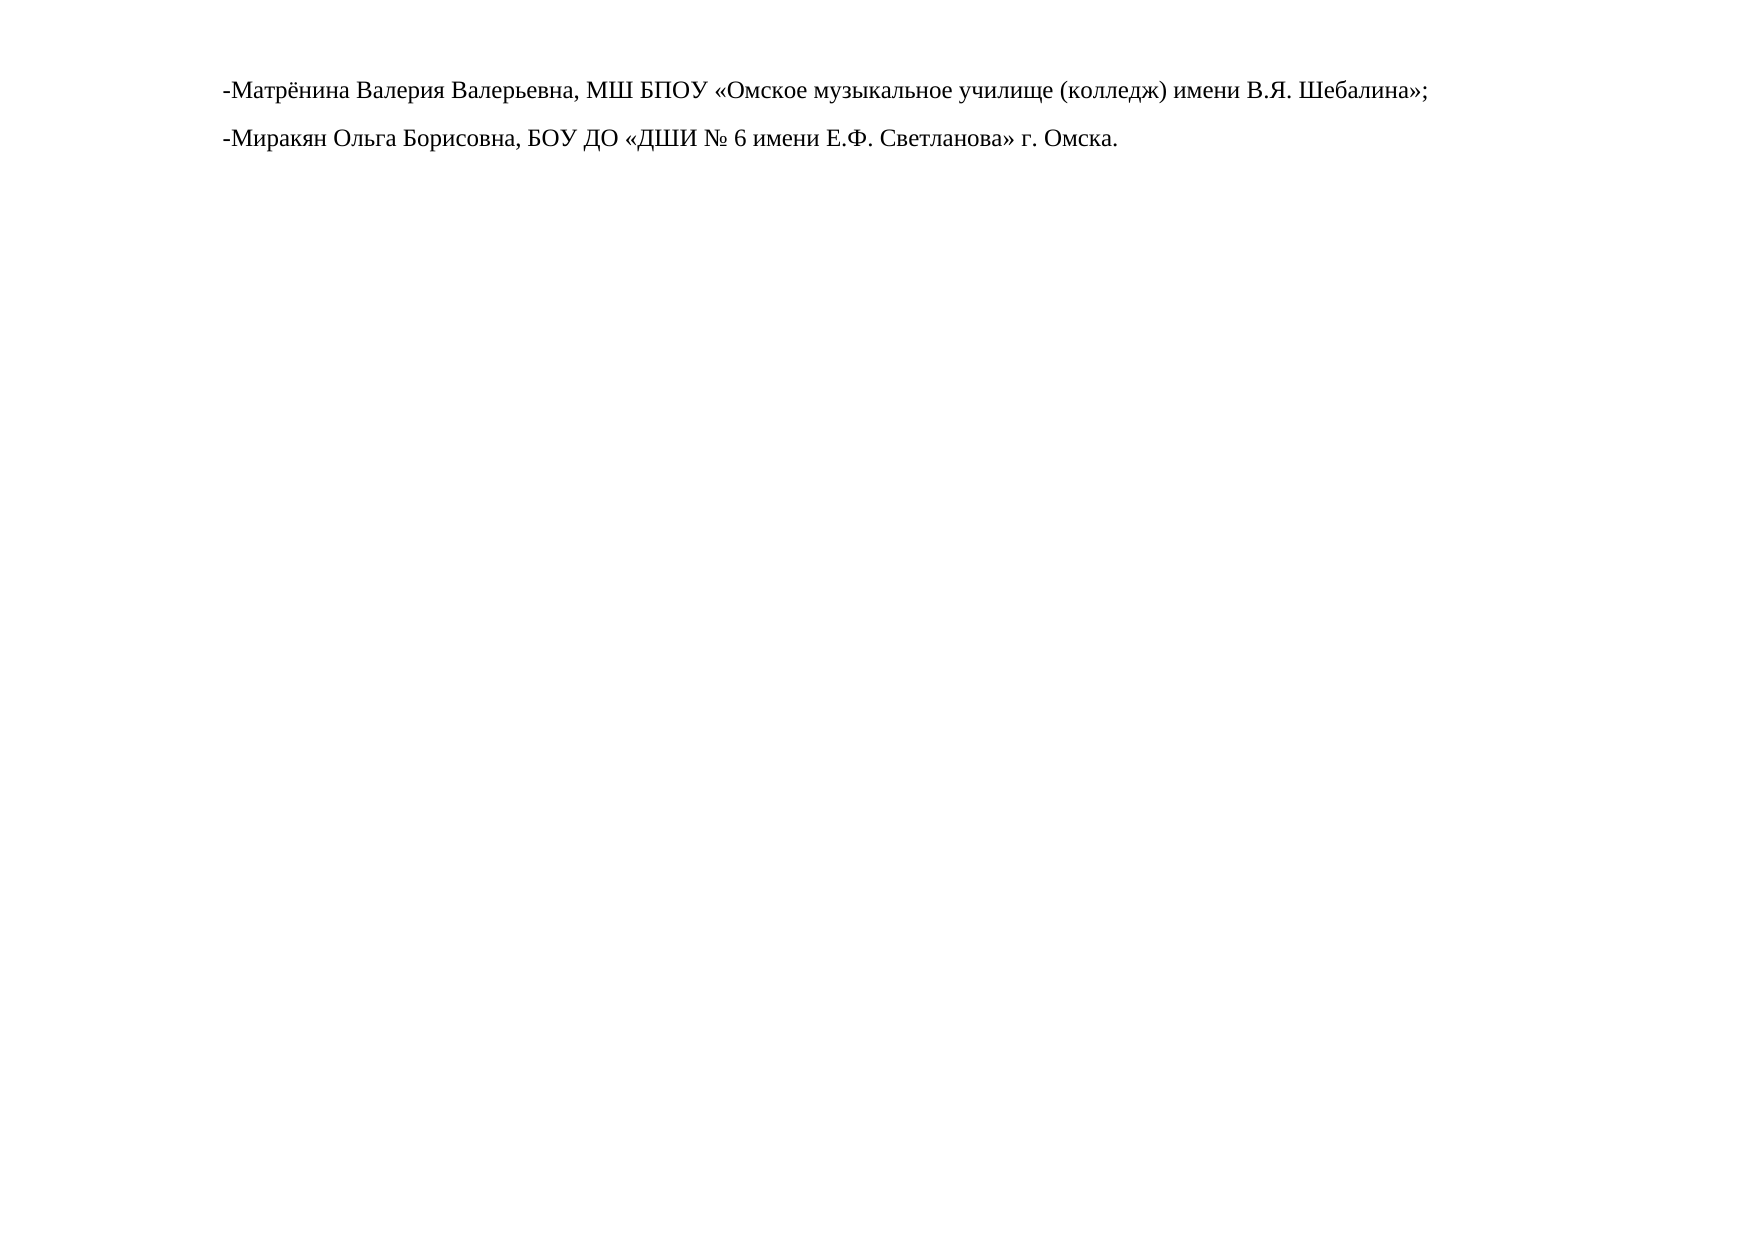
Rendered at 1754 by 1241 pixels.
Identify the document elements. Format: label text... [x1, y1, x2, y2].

text -Матрёнина Валерия Валерьевна, МШ БПОУ «Омское музыкальное училище (колледж) имени В.Я. Шебалина»; [75, 75, 1679, 104]
text -Миракян Ольга Борисовна, БОУ ДО «ДШИ № 6 имени Е.Ф. Светланова» г. Омска. [75, 123, 1679, 151]
